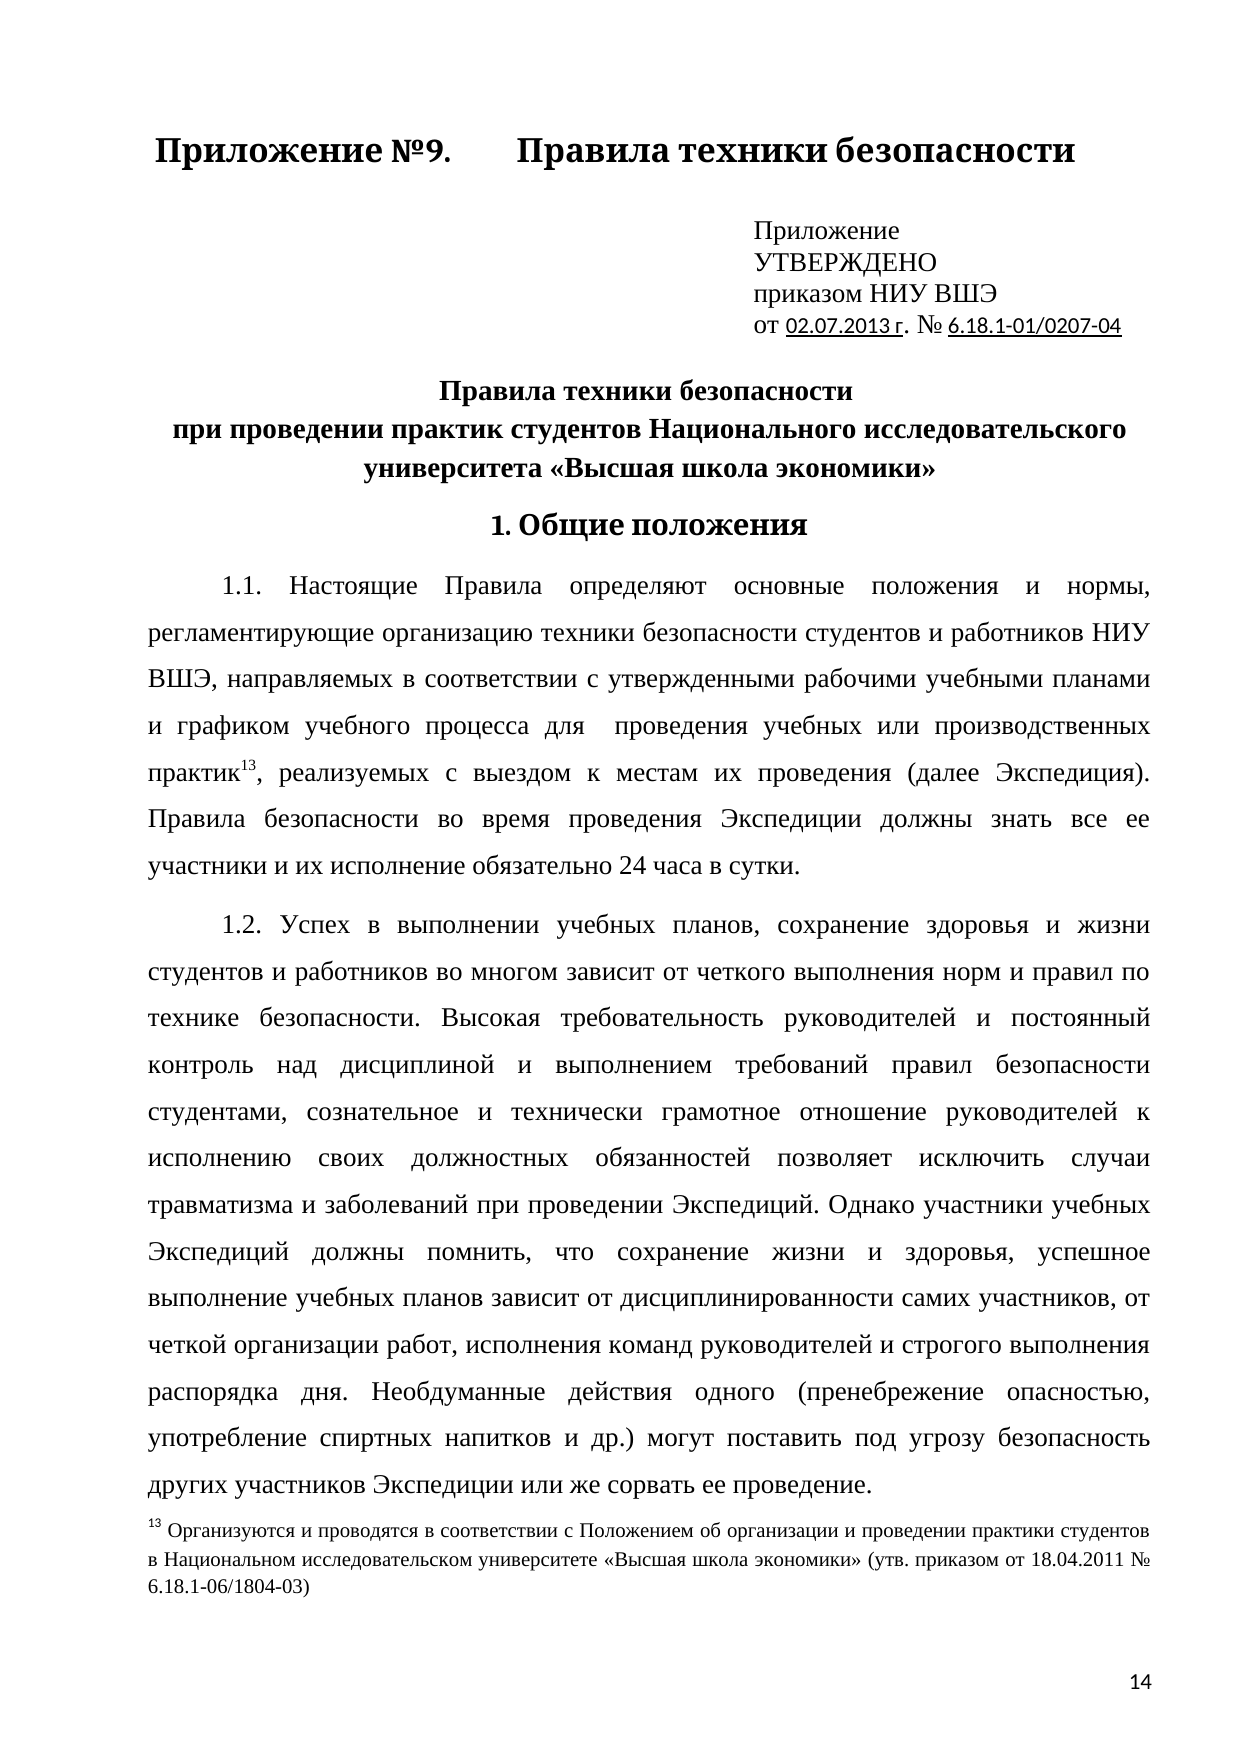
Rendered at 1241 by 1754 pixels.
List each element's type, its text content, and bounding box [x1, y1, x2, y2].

subtitle Правила техники безопасности [154, 133, 1152, 171]
text Правила техники безопасности при проведении практик студентов Национального исследовательского университета «Высшая школа экономики» [148, 373, 1152, 484]
table_header Приложение УТВЕРЖДЕНО приказом НИУ ВШЭ от 02.07.2013 г. № 6.18.1-01/0207-04 [742, 215, 1133, 373]
text 1.2. Успех в выполнении учебных планов, сохранение здоровья и жизни студентов и работников во многом зависит от четкого выполнения норм и правил по технике безопасности. Высокая требовательность руководителей и постоянный контроль над дисциплиной и выполнением требований правил безопасности студентами, сознательное и технически грамотное отношение руководителей к исполнению своих должностных обязанностей позволяет исключить случаи травматизма и заболеваний при проведении Экспедиций. Однако участники учебных Экспедиций должны помнить, что сохранение жизни и здоровья, успешное выполнение учебных планов зависит от дисциплинированности самих участников, от четкой организации работ, исполнения команд руководителей и строгого выполнения распорядка дня. Необдуманные действия одного (пренебрежение опасностью, употребление спиртных напитков и др.) могут поставить под угрозу безопасность других участников Экспедиции или же сорвать ее проведение. [148, 908, 1152, 1499]
text 1. Общие положения [148, 509, 1152, 543]
text 1.1. Настоящие Правила определяют основные положения и нормы, регламентирующие организацию техники безопасности студентов и работников НИУ ВШЭ, направляемых в соответствии с утвержденными рабочими учебными планами и графиком учебного процесса для проведения учебных или производственных практик, реализуемых с выездом к местам их проведения (далее Экспедиция). Правила безопасности во время проведения Экспедиции должны знать все ее участники и их исполнение обязательно 24 часа в сутки. [148, 569, 1152, 880]
